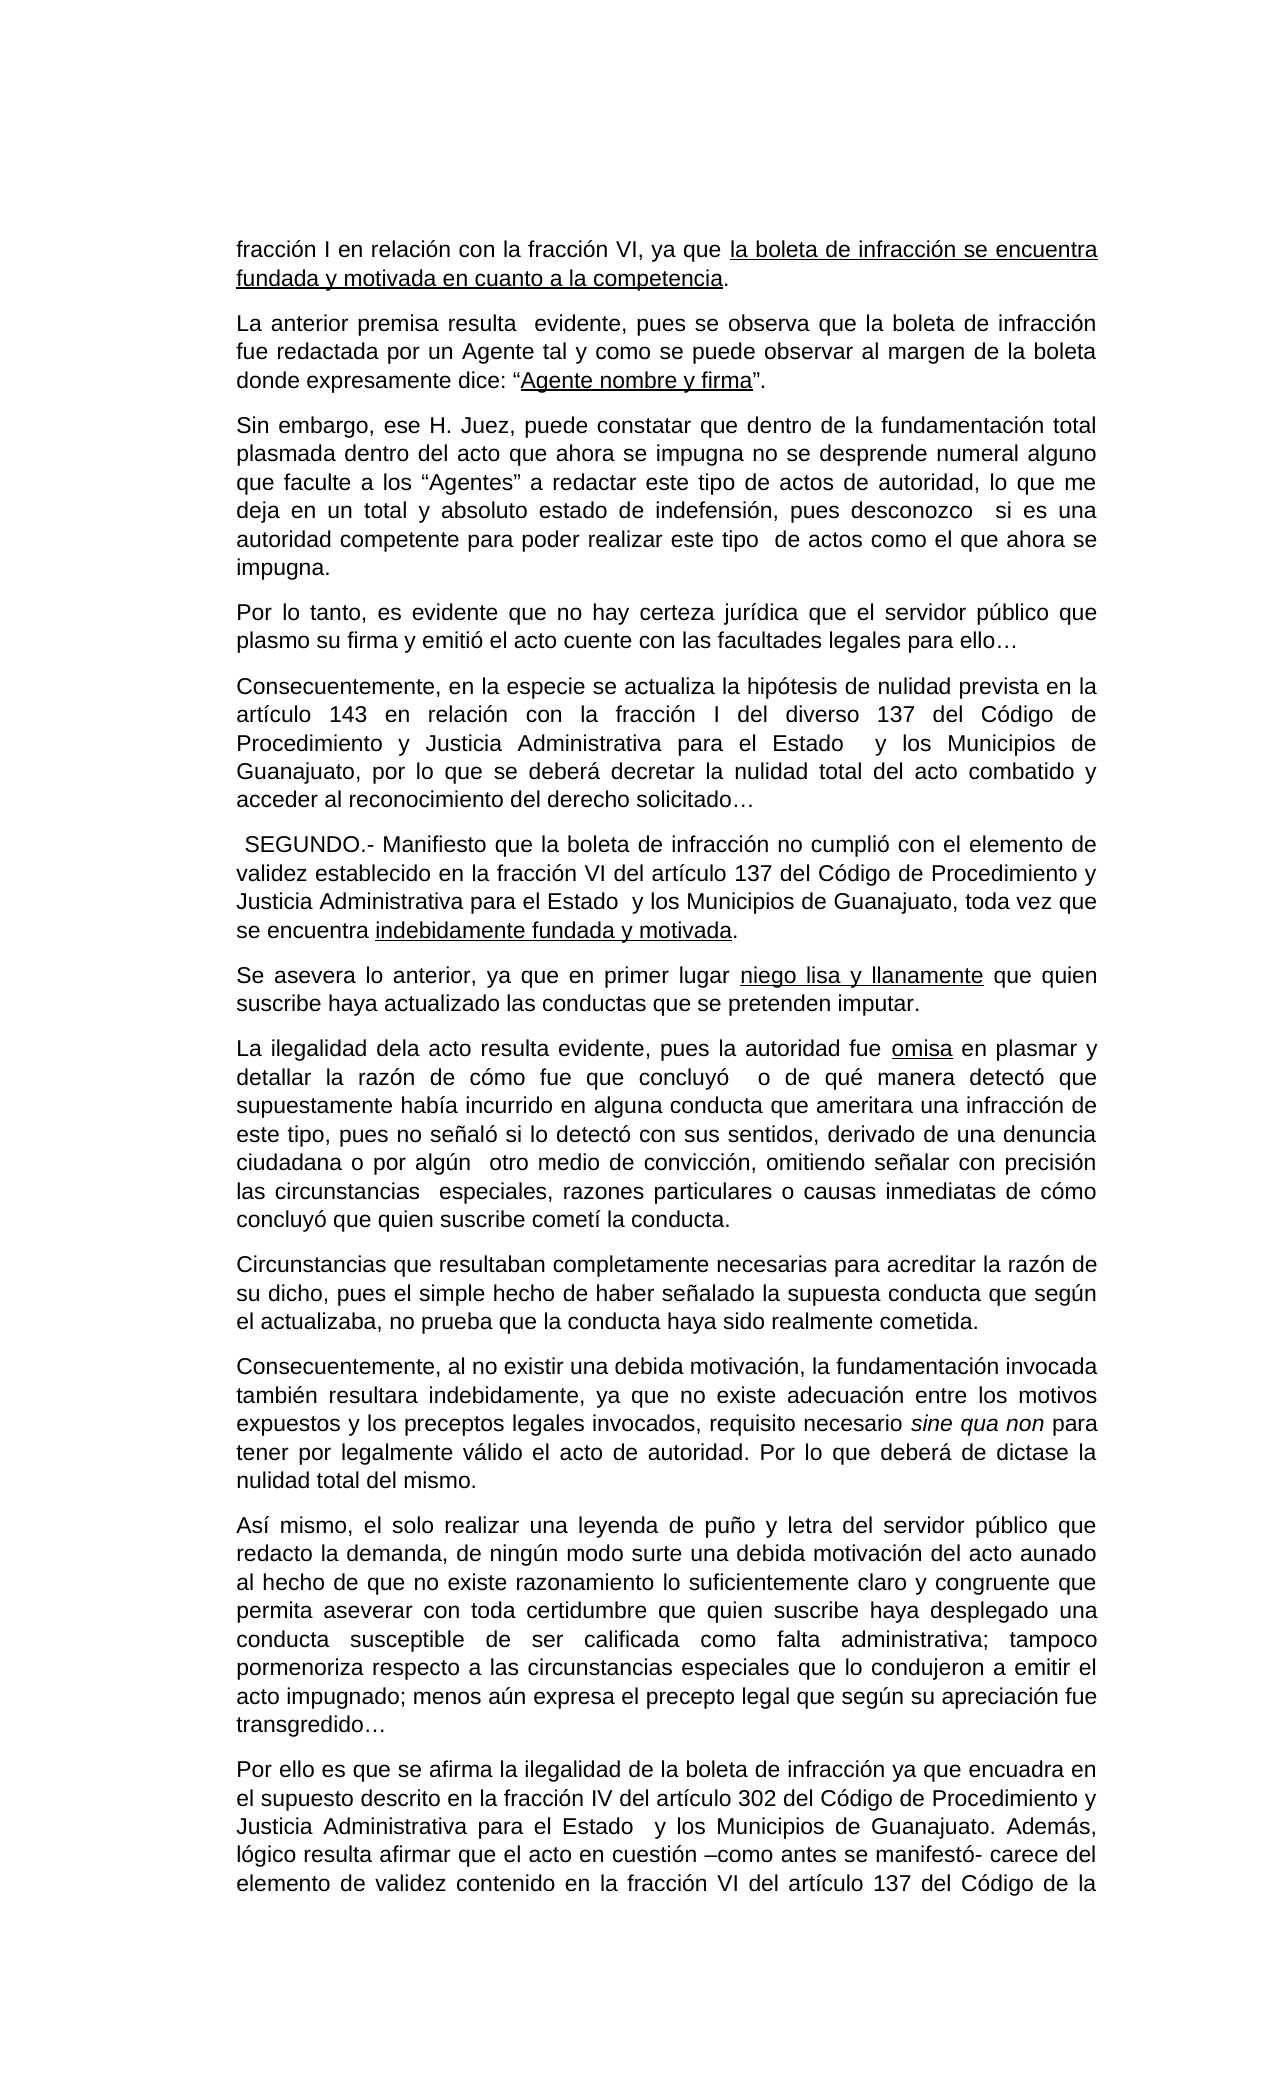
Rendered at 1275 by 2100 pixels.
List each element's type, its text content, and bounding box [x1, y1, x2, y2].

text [236, 1756, 1098, 1896]
text Así mismo, el solo realizar una leyenda de puño y letra del servidor público que redacto la demanda, de ningún modo surte una debida motivación del acto aunado al hecho de que no existe razonamiento lo suficientemente claro y congruente que permita aseverar con toda certidumbre que quien suscribe haya desplegado una conducta susceptible de ser calificada como falta administrativa; tampoco pormenoriza respecto a las circunstancias especiales que lo condujeron a emitir el acto impugnado; menos aún expresa el precepto legal que según su apreciación fue transgredido… [236, 1512, 1098, 1737]
text Circunstancias que resultaban completamente necesarias para acreditar la razón de su dicho, pues el simple hecho de haber señalado la supuesta conducta que según el actualizaba, no prueba que la conducta haya sido realmente cometida. [236, 1251, 1098, 1334]
text Se asevera lo anterior, ya que en primer lugar niego lisa y llanamente que quien suscribe haya actualizado las conductas que se pretenden imputar. [236, 962, 1098, 1017]
text Consecuentemente, en la especie se actualiza la hipótesis de nulidad prevista en la artículo 143 en relación con la fracción I del diverso 137 del Código de Procedimiento y Justicia Administrativa para el Estado y los Municipios de Guanajuato, por lo que se deberá decretar la nulidad total del acto combatido y acceder al reconocimiento del derecho solicitado… [236, 673, 1098, 813]
text La anterior premisa resulta evidente, pues se observa que la boleta de infracción fue redactada por un Agente tal y como se puede observar al margen de la boleta donde expresamente dice: “Agente nombre y firma”. [236, 310, 1098, 393]
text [236, 236, 1098, 291]
text La ilegalidad dela acto resulta evidente, pues la autoridad fue omisa en plasmar y detallar la razón de cómo fue que concluyó o de qué manera detectó que supuestamente había incurrido en alguna conducta que ameritara una infracción de este tipo, pues no señaló si lo detectó con sus sentidos, derivado de una denuncia ciudadana o por algún otro medio de convicción, omitiendo señalar con precisión las circunstancias especiales, razones particulares o causas inmediatas de cómo concluyó que quien suscribe cometí la conducta. [236, 1035, 1098, 1232]
text Por lo tanto, es evidente que no hay certeza jurídica que el servidor público que plasmo su firma y emitió el acto cuente con las facultades legales para ello… [236, 599, 1098, 654]
text Sin embargo, ese H. Juez, puede constatar que dentro de la fundamentación total plasmada dentro del acto que ahora se impugna no se desprende numeral alguno que faculte a los “Agentes” a redactar este tipo de actos de autoridad, lo que me deja en un total y absoluto estado de indefensión, pues desconozco si es una autoridad competente para poder realizar este tipo de actos como el que ahora se impugna. [236, 412, 1098, 580]
text Consecuentemente, al no existir una debida motivación, la fundamentación invocada también resultara indebidamente, ya que no existe adecuación entre los motivos expuestos y los preceptos legales invocados, requisito necesario sine qua non para tener por legalmente válido el acto de autoridad. Por lo que deberá de dictase la nulidad total del mismo. [236, 1353, 1098, 1493]
text SEGUNDO.- Manifiesto que la boleta de infracción no cumplió con el elemento de validez establecido en la fracción VI del artículo 137 del Código de Procedimiento y Justicia Administrativa para el Estado y los Municipios de Guanajuato, toda vez que se encuentra indebidamente fundada y motivada. [236, 831, 1098, 943]
